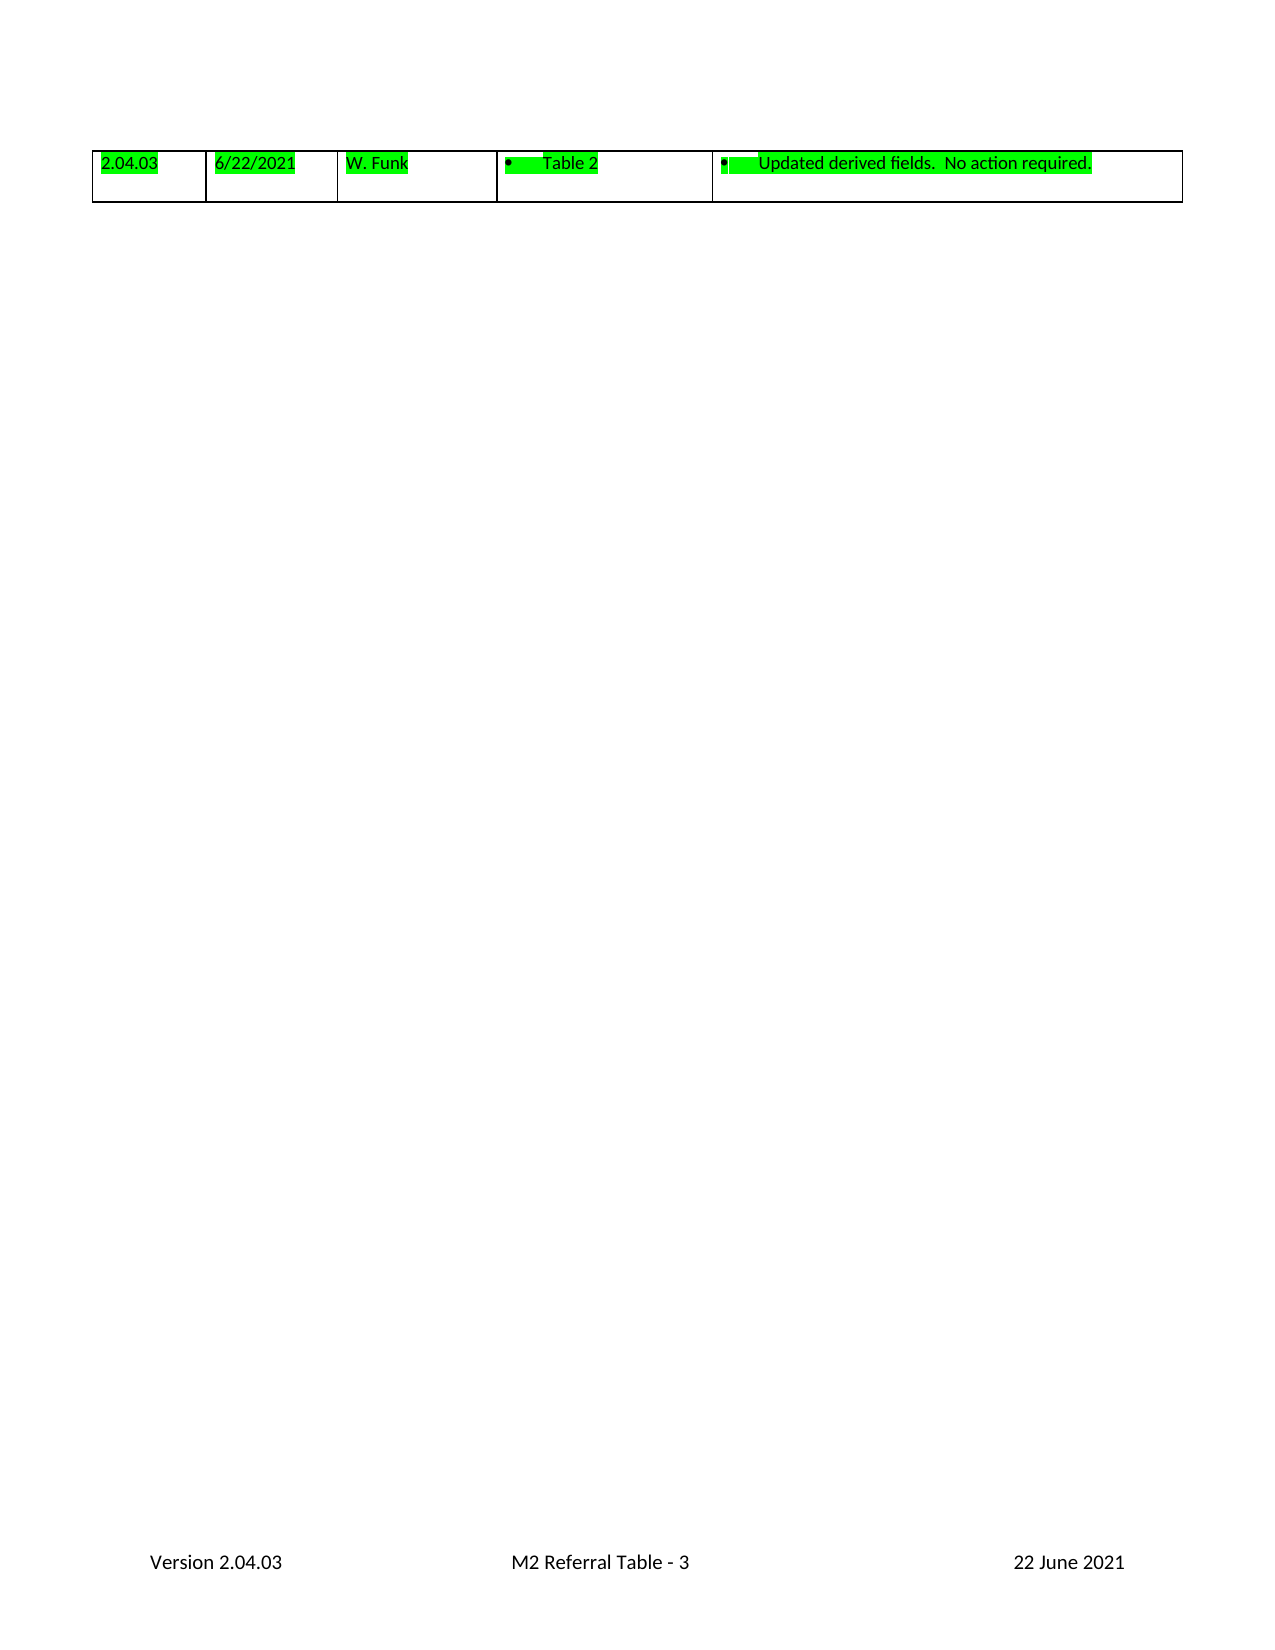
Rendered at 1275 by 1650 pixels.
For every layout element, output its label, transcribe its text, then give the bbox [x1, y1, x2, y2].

table_cell 2.04.03 [93, 152, 205, 201]
table_cell Updated derived fields. No action required. [713, 152, 1182, 201]
table_cell W. Funk [338, 152, 496, 201]
table_cell Table 2 [498, 152, 712, 201]
table_cell 6/22/2021 [207, 152, 337, 201]
